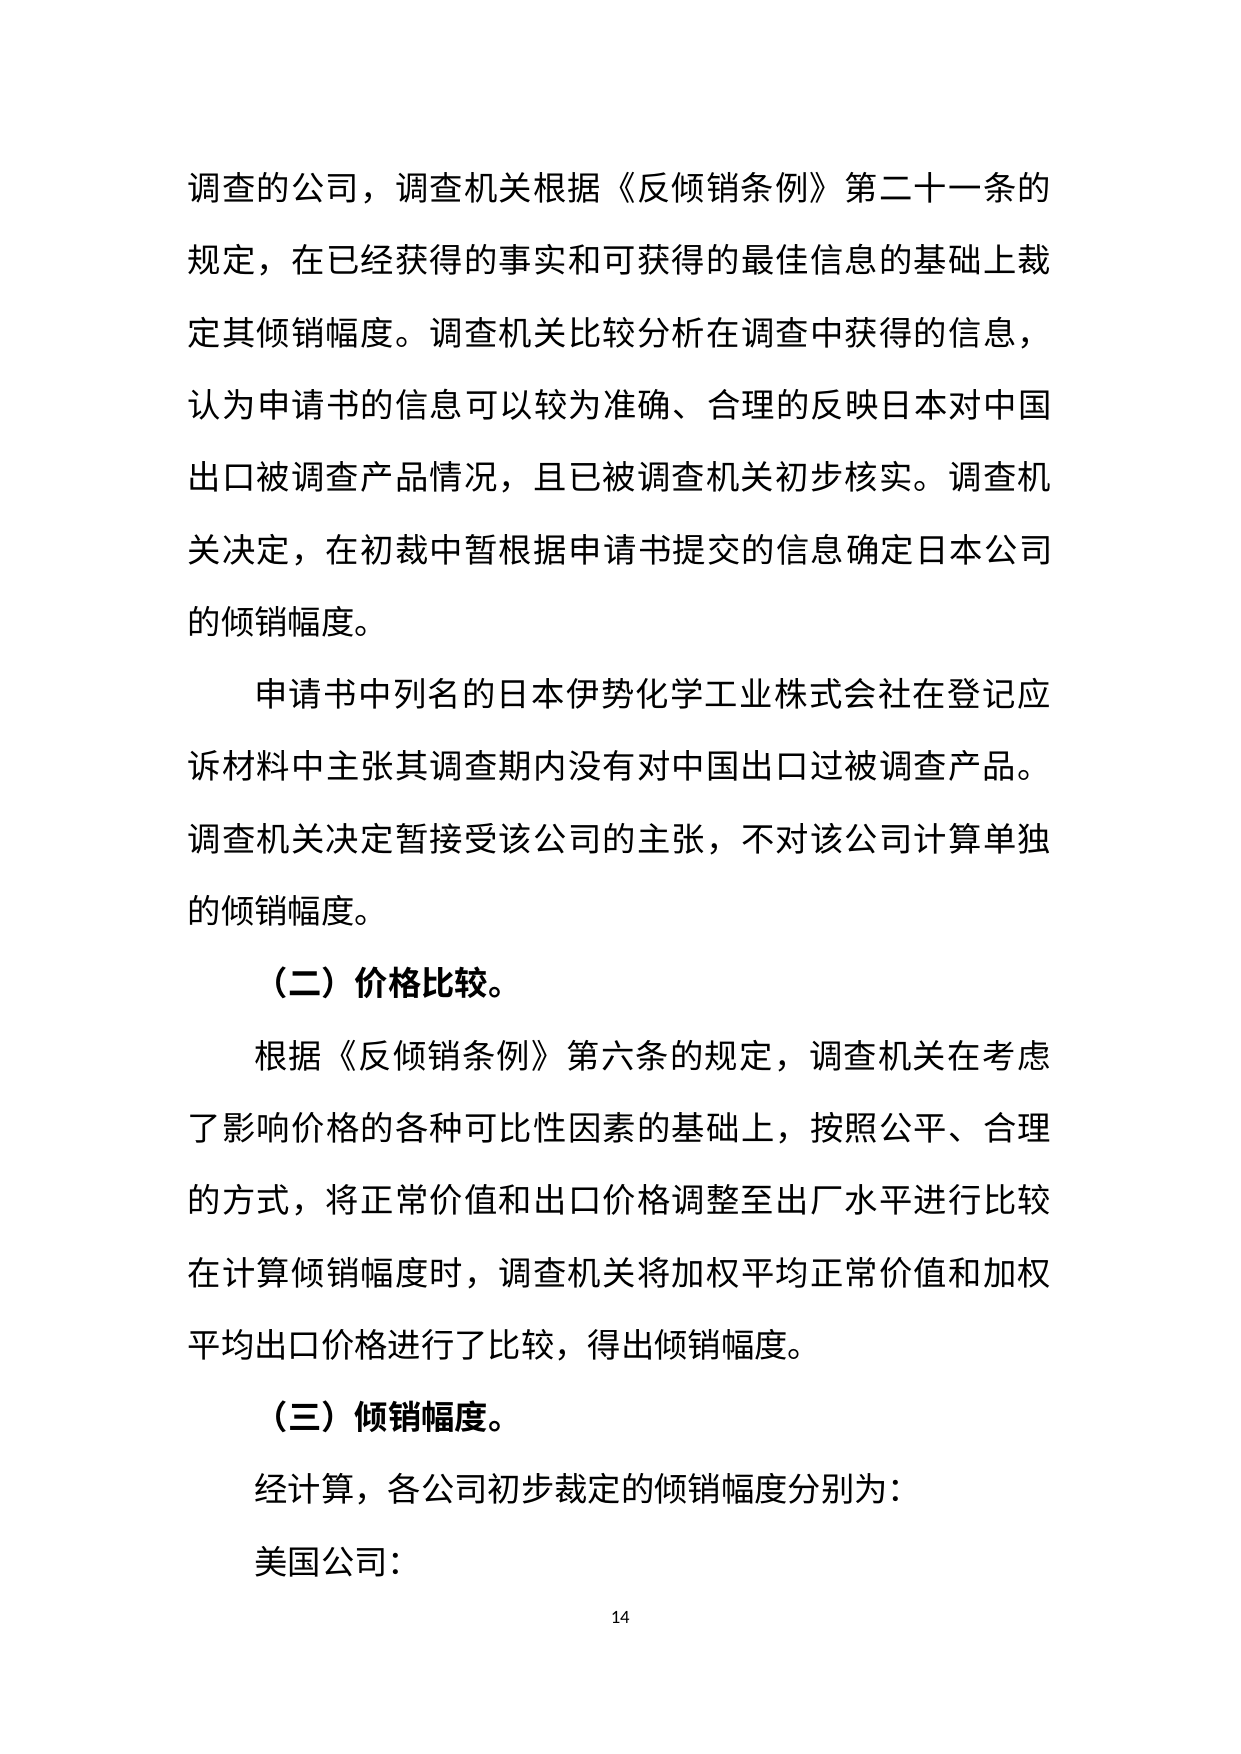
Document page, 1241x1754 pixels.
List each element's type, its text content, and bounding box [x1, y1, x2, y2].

text （二）价格比较。 [187, 957, 1053, 1005]
text 申请书中列名的日本伊势化学工业株式会社在登记应诉材料中主张其调查期内没有对中国出口过被调查产品。调查机关决定暂接受该公司的主张，不对该公司计算单独的倾销幅度。 [187, 668, 1053, 933]
text （三）倾销幅度。 [187, 1391, 1053, 1439]
text 美国公司： [187, 1536, 1053, 1584]
text 经计算，各公司初步裁定的倾销幅度分别为： [187, 1463, 1053, 1511]
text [187, 162, 1053, 644]
text 根据《反倾销条例》第六条的规定，调查机关在考虑了影响价格的各种可比性因素的基础上，按照公平、合理的方式，将正常价值和出口价格调整至出厂水平进行比较。在计算倾销幅度时，调查机关将加权平均正常价值和加权平均出口价格进行了比较，得出倾销幅度。 [187, 1029, 1053, 1367]
